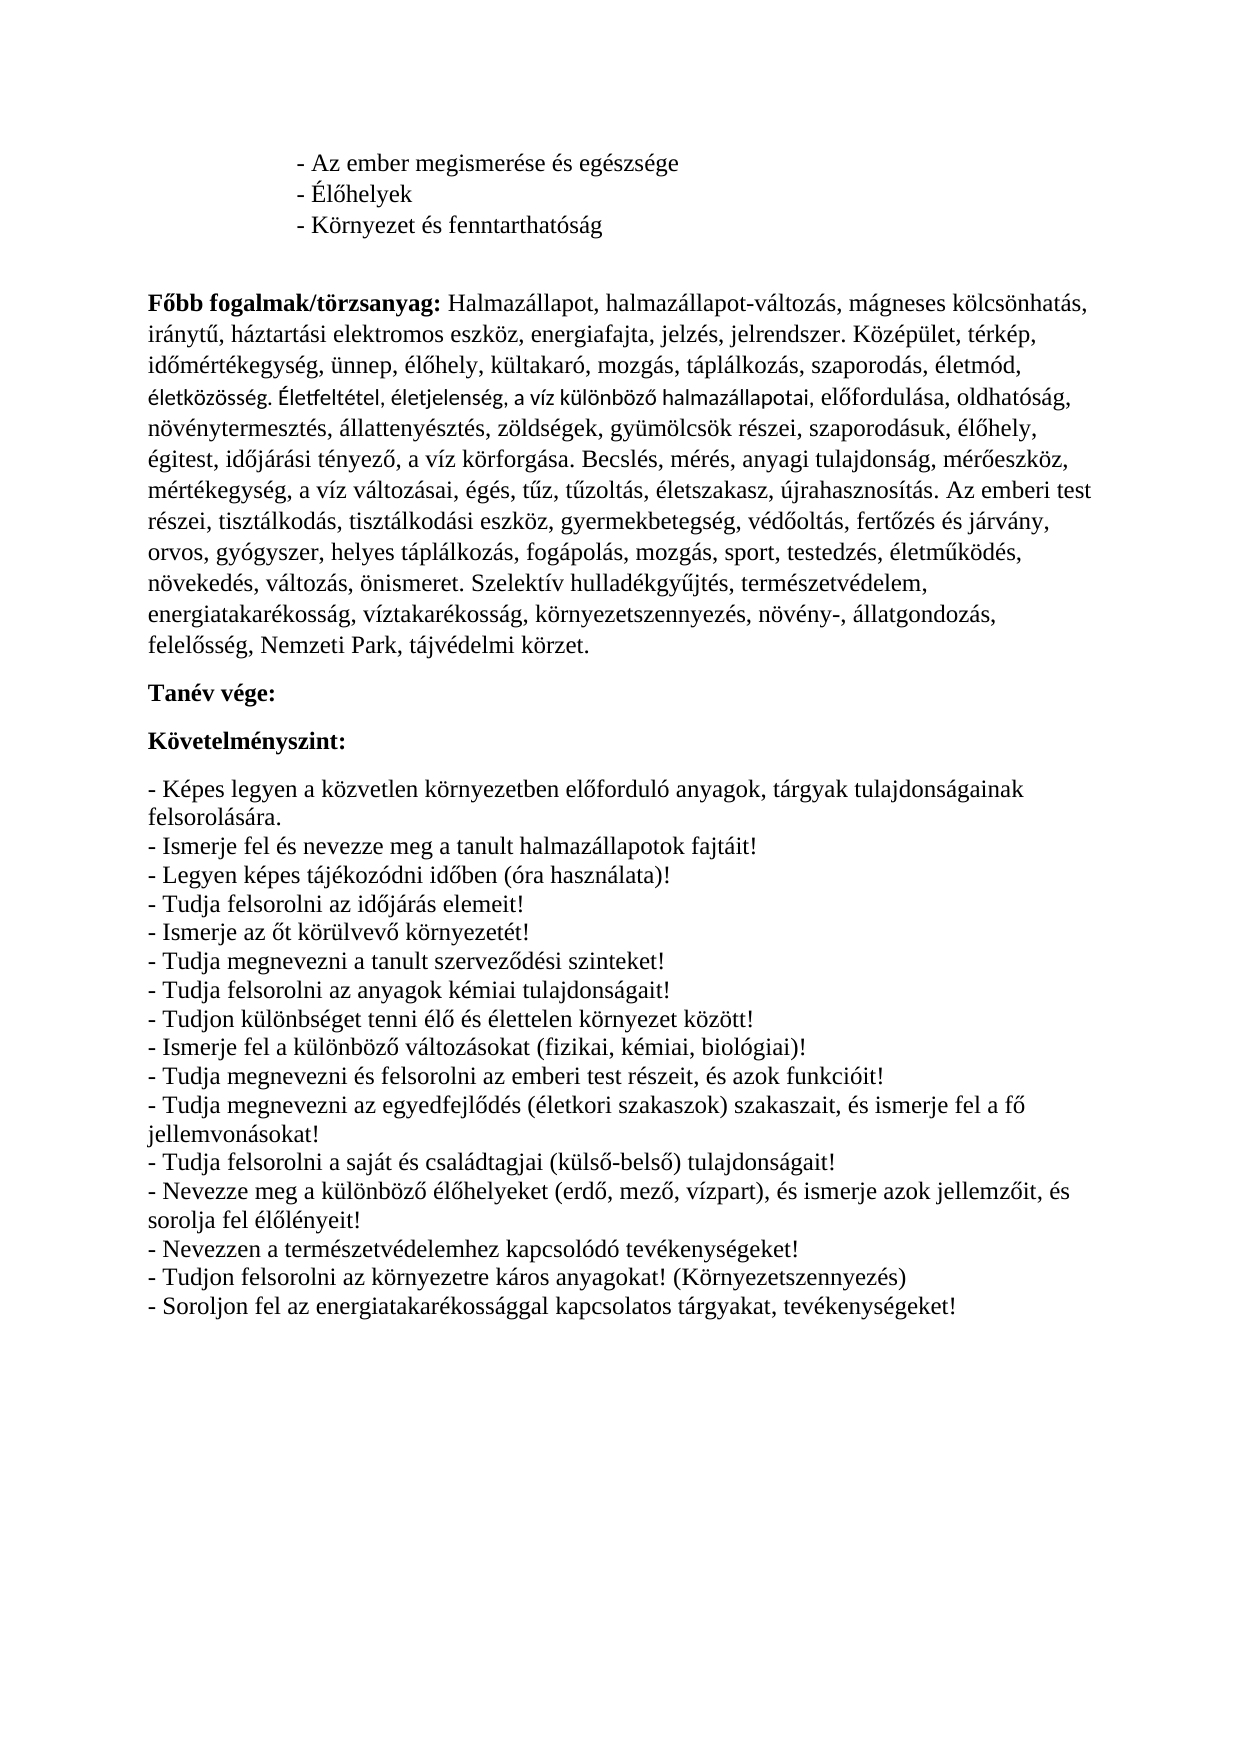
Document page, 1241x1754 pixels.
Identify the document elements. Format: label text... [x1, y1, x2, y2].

text Főbb fogalmak/törzsanyag: Halmazállapot, halmazállapot-változás, mágneses kölcsönhatás, iránytű, háztartási elektromos eszköz, energiafajta, jelzés, jelrendszer. Középület, térkép, időmértékegység, ünnep, élőhely, kültakaró, mozgás, táplálkozás, szaporodás, életmód, életközösség. Életfeltétel, életjelenség, a víz különböző halmazállapotai, előfordulása, oldhatóság, növénytermesztés, állattenyésztés, zöldségek, gyümölcsök részei, szaporodásuk, élőhely, égitest, időjárási tényező, a víz körforgása. Becslés, mérés, anyagi tulajdonság, mérőeszköz, mértékegység, a víz változásai, égés, tűz, tűzoltás, életszakasz, újrahasznosítás. Az emberi test részei, tisztálkodás, tisztálkodási eszköz, gyermekbetegség, védőoltás, fertőzés és járvány, orvos, gyógyszer, helyes táplálkozás, fogápolás, mozgás, sport, testedzés, életműködés, növekedés, változás, önismeret. Szelektív hulladékgyűjtés, természetvédelem, energiatakarékosság, víztakarékosság, környezetszennyezés, növény-, állatgondozás, felelősség, Nemzeti Park, tájvédelmi körzet. [148, 288, 1093, 659]
text - Tudjon különbséget tenni élő és élettelen környezet között! [148, 1004, 1093, 1032]
text - Nevezzen a természetvédelemhez kapcsolódó tevékenységeket! [148, 1234, 1093, 1262]
text - Tudja felsorolni az időjárás elemeit! [148, 889, 1093, 917]
text - Soroljon fel az energiatakarékossággal kapcsolatos tárgyakat, tevékenységeket! [148, 1291, 1093, 1320]
text - Ismerje fel a különböző változásokat (fizikai, kémiai, biológiai)! [148, 1032, 1093, 1061]
text Követelményszint: [148, 726, 1093, 755]
text - Legyen képes tájékozódni időben (óra használata)! [148, 860, 1093, 889]
text - Tudja megnevezni az egyedfejlődés (életkori szakaszok) szakaszait, és ismerje fel a fő jellemvonásokat! [148, 1090, 1093, 1147]
list - Az ember megismerése és egészsége [296, 148, 1093, 176]
text - Tudja megnevezni a tanult szerveződési szinteket! [148, 946, 1093, 975]
text Tanév vége: [148, 678, 1093, 707]
text - Nevezze meg a különböző élőhelyeket (erdő, mező, vízpart), és ismerje azok jellemzőit, és sorolja fel élőlényeit! [148, 1176, 1093, 1234]
text - Tudja megnevezni és felsorolni az emberi test részeit, és azok funkcióit! [148, 1061, 1093, 1090]
text - Tudja felsorolni a saját és családtagjai (külső-belső) tulajdonságait! [148, 1147, 1093, 1176]
text - Ismerje az őt körülvevő környezetét! [148, 917, 1093, 946]
text - Képes legyen a közvetlen környezetben előforduló anyagok, tárgyak tulajdonságainak felsorolására. [148, 774, 1093, 831]
text - Tudjon felsorolni az környezetre káros anyagokat! (Környezetszennyezés) [148, 1262, 1093, 1291]
text - Tudja felsorolni az anyagok kémiai tulajdonságait! [148, 975, 1093, 1004]
list - Élőhelyek [296, 179, 1093, 207]
list - Környezet és fenntarthatóság [296, 210, 1093, 238]
text - Ismerje fel és nevezze meg a tanult halmazállapotok fajtáit! [148, 831, 1093, 860]
